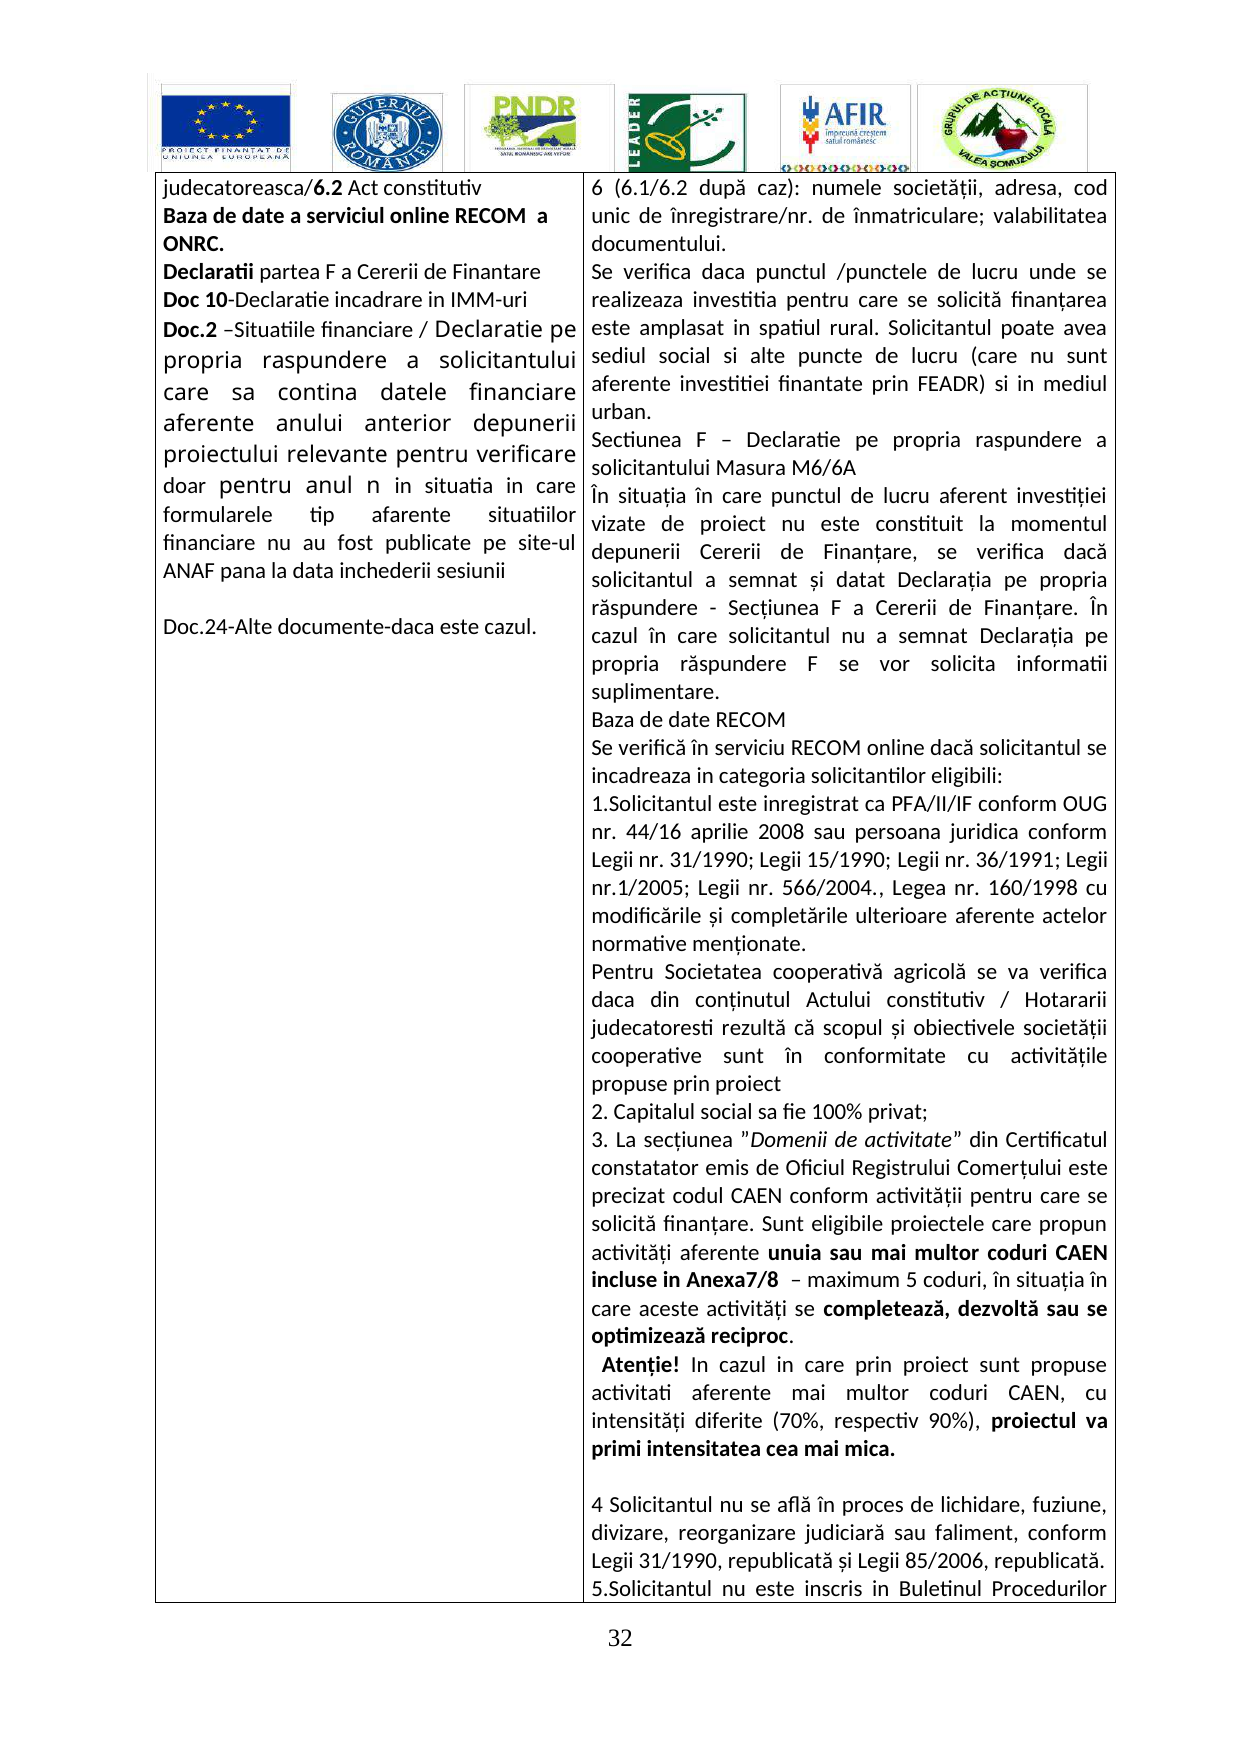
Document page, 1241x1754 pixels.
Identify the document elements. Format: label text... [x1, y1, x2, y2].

picture [147, 73, 1093, 172]
